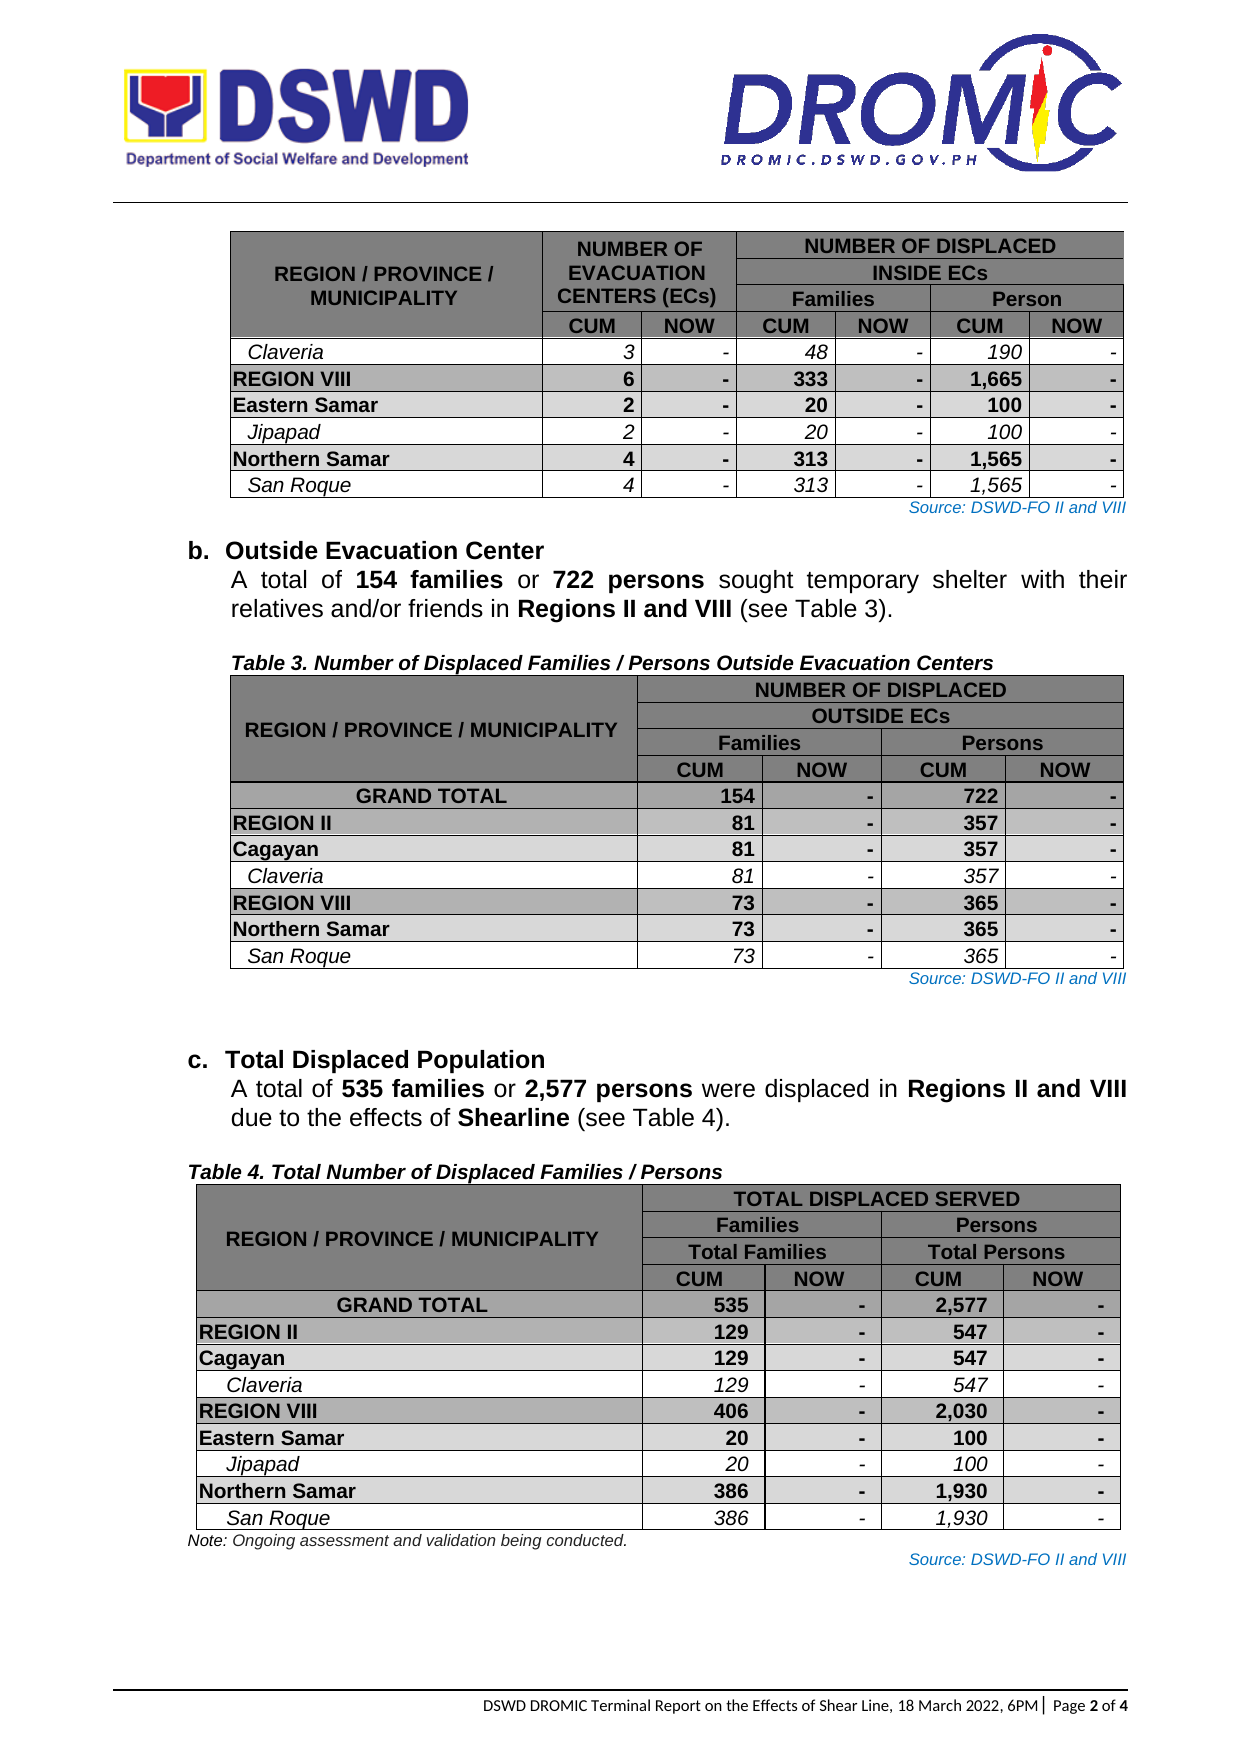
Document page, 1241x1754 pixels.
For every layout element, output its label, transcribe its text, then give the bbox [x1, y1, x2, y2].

table_cell NOW [1030, 312, 1123, 337]
table_cell - [766, 1504, 881, 1529]
table_cell NOW [1006, 756, 1123, 781]
table_cell Families [643, 1212, 881, 1237]
table_cell 547 [882, 1371, 1003, 1397]
table_cell - [836, 471, 930, 497]
table_cell - [763, 783, 881, 808]
table_cell 20 [737, 418, 835, 444]
table_cell 386 [643, 1477, 764, 1503]
table_cell Eastern Samar [231, 392, 542, 417]
table_cell - [1006, 889, 1123, 914]
text A total of 154 families or 722 persons sought temporary shelter with their relatives and/or friends in Regions II and VIII (see Table 3). [231, 565, 1128, 622]
table_cell CUM [543, 312, 641, 337]
table_cell Cagayan [197, 1345, 642, 1370]
table_cell Families [737, 285, 930, 311]
table_cell 357 [882, 862, 1005, 888]
table_cell Claveria [225, 1371, 642, 1397]
table_cell 2,030 [882, 1398, 1003, 1423]
table_cell 313 [737, 445, 835, 470]
picture [713, 33, 1127, 171]
table_cell 154 [638, 783, 762, 808]
table_cell - [1006, 809, 1123, 834]
table_cell - [763, 809, 881, 834]
table_cell - [836, 365, 930, 391]
table_cell 81 [638, 836, 762, 861]
table_cell REGION VIII [231, 889, 637, 914]
table_header REGION / PROVINCE / MUNICIPALITY [231, 232, 542, 337]
table_cell CUM [882, 756, 1005, 781]
table_cell - [1006, 915, 1123, 941]
table_cell 357 [882, 809, 1005, 834]
table_cell - [766, 1318, 881, 1343]
table_cell 386 [643, 1504, 764, 1529]
table_cell San Roque [246, 942, 637, 967]
table_cell - [1004, 1504, 1120, 1529]
table_cell 1,565 [931, 471, 1029, 497]
text Source: DSWD-FO II and VIII [225, 498, 1128, 517]
table_cell Families [638, 729, 881, 755]
table_cell 100 [882, 1424, 1003, 1450]
table_cell 535 [643, 1291, 764, 1317]
table_cell 1,930 [882, 1504, 1003, 1529]
table_cell - [763, 915, 881, 941]
table_cell 4 [543, 445, 641, 470]
table_cell 20 [643, 1424, 764, 1450]
table_cell CUM [737, 312, 835, 337]
text Table 3. Number of Displaced Families / Persons Outside Evacuation Centers [112, 651, 1128, 675]
table_cell Persons [882, 1212, 1120, 1237]
table_cell REGION VIII [197, 1398, 642, 1423]
table_cell - [763, 889, 881, 914]
table_cell 365 [882, 889, 1005, 914]
table_cell San Roque [225, 1504, 642, 1529]
table_cell - [642, 392, 736, 417]
table_cell 20 [737, 392, 835, 417]
table_cell Claveria [246, 862, 637, 888]
table_cell Cagayan [231, 836, 637, 861]
table_cell - [766, 1371, 881, 1397]
table_cell Northern Samar [231, 915, 637, 941]
table_cell Persons [882, 729, 1123, 755]
text Source: DSWD-FO II and VIII [187, 968, 1128, 988]
table_cell 81 [638, 862, 762, 888]
table_cell 190 [931, 339, 1029, 364]
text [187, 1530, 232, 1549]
table_cell - [1030, 418, 1123, 444]
picture [112, 65, 482, 172]
table_cell 406 [643, 1398, 764, 1423]
table_header REGION / PROVINCE / MUNICIPALITY [231, 676, 637, 781]
list Total Displaced Population [187, 1045, 1128, 1074]
table_cell - [766, 1451, 881, 1476]
table_cell - [1006, 836, 1123, 861]
table_cell - [1030, 471, 1123, 497]
table_cell 81 [638, 809, 762, 834]
table_cell 73 [638, 942, 762, 967]
table_cell [231, 339, 246, 364]
table_cell CUM [643, 1265, 764, 1290]
table_cell NOW [836, 312, 930, 337]
table_cell 365 [882, 915, 1005, 941]
list Outside Evacuation Center [187, 536, 1128, 565]
text Table 4. Total Number of Displaced Families / Persons [112, 1160, 1128, 1184]
table_cell 4 [543, 471, 641, 497]
table_cell Northern Samar [197, 1477, 642, 1503]
table_cell Jipapad [225, 1451, 642, 1476]
table_cell - [836, 418, 930, 444]
table_cell 313 [737, 471, 835, 497]
table_cell REGION II [197, 1318, 642, 1343]
table_cell 73 [638, 889, 762, 914]
table_header NUMBER OF DISPLACED [638, 676, 1123, 702]
table_cell - [766, 1345, 881, 1370]
table_cell - [763, 836, 881, 861]
table_cell - [1006, 942, 1123, 967]
table_cell - [642, 418, 736, 444]
table_cell 2 [543, 392, 641, 417]
table_cell - [642, 445, 736, 470]
table_cell 129 [643, 1318, 764, 1343]
table_cell - [1030, 445, 1123, 470]
table_cell - [1004, 1291, 1120, 1317]
table_cell - [1004, 1398, 1120, 1423]
table_cell 6 [543, 365, 641, 391]
table_cell Northern Samar [231, 445, 542, 470]
table_cell INSIDE ECs [737, 258, 1124, 284]
table_cell 1,930 [882, 1477, 1003, 1503]
table_header NUMBER OF DISPLACED [737, 232, 1124, 258]
table_cell 2 [543, 418, 641, 444]
table_cell - [1004, 1477, 1120, 1503]
table_cell 100 [931, 392, 1029, 417]
table_cell 547 [882, 1318, 1003, 1343]
table_cell 129 [643, 1371, 764, 1397]
table_cell - [1030, 365, 1123, 391]
table_cell 3 [543, 339, 641, 364]
table_cell Claveria [246, 339, 542, 364]
table_cell Person [931, 285, 1123, 311]
table_cell NOW [1004, 1265, 1120, 1290]
table_cell - [1030, 392, 1123, 417]
table_cell NOW [763, 756, 881, 781]
table_cell NOW [766, 1265, 881, 1290]
table_cell [231, 471, 246, 497]
table_cell - [642, 365, 736, 391]
table_cell [197, 1371, 225, 1397]
table_cell [197, 1451, 225, 1476]
table_cell - [1006, 862, 1123, 888]
table_cell - [766, 1424, 881, 1450]
table_cell 100 [882, 1451, 1003, 1476]
table_cell - [1004, 1451, 1120, 1476]
table_cell 722 [882, 783, 1005, 808]
table_cell - [766, 1398, 881, 1423]
table_cell 100 [931, 418, 1029, 444]
table_cell REGION VIII [231, 365, 542, 391]
table_cell [197, 1504, 225, 1529]
table_cell 547 [882, 1345, 1003, 1370]
table_cell Eastern Samar [197, 1424, 642, 1450]
table_cell - [766, 1291, 881, 1317]
table_cell 365 [882, 942, 1005, 967]
table_cell 2,577 [882, 1291, 1003, 1317]
table_cell 333 [737, 365, 835, 391]
table_cell - [642, 339, 736, 364]
table_cell - [1004, 1424, 1120, 1450]
table_cell - [1004, 1318, 1120, 1343]
table_header REGION / PROVINCE / MUNICIPALITY [197, 1185, 642, 1290]
table_cell OUTSIDE ECs [638, 703, 1123, 728]
text A total of 535 families or 2,577 persons were displaced in Regions II and VIII due to the effects of Shearline (see Table 4). [231, 1074, 1128, 1131]
table_cell GRAND TOTAL [231, 783, 637, 808]
table_header NUMBER OF EVACUATION CENTERS (ECs) [543, 232, 736, 311]
table_cell - [1004, 1345, 1120, 1370]
table_cell 1,565 [931, 445, 1029, 470]
table_cell Total Persons [882, 1238, 1120, 1264]
table_cell CUM [638, 756, 762, 781]
table_cell 48 [737, 339, 835, 364]
table_cell - [763, 862, 881, 888]
table_header TOTAL DISPLACED SERVED [643, 1185, 1120, 1211]
table_cell 357 [882, 836, 1005, 861]
table_cell [231, 418, 246, 444]
table_cell - [763, 942, 881, 967]
table_cell - [836, 339, 930, 364]
table_cell 1,665 [931, 365, 1029, 391]
table_cell 129 [643, 1345, 764, 1370]
text Note: Ongoing assessment and validation being conducted. [623, 1530, 1128, 1549]
table_cell [231, 942, 246, 967]
table_cell REGION II [231, 809, 637, 834]
table_cell CUM [882, 1265, 1003, 1290]
table_cell San Roque [246, 471, 542, 497]
table_cell NOW [642, 312, 736, 337]
table_cell - [1030, 339, 1123, 364]
table_cell Total Families [643, 1238, 881, 1264]
table_cell 20 [643, 1451, 764, 1476]
table_cell GRAND TOTAL [197, 1291, 642, 1317]
table_cell - [642, 471, 736, 497]
table_cell [231, 862, 246, 888]
table_cell - [836, 445, 930, 470]
table_cell - [836, 392, 930, 417]
table_cell - [1006, 783, 1123, 808]
table_cell - [766, 1477, 881, 1503]
table_cell CUM [931, 312, 1029, 337]
text Source: DSWD-FO II and VIII [187, 1549, 1128, 1569]
table_cell Jipapad [246, 418, 542, 444]
table_cell 73 [638, 915, 762, 941]
table_cell - [1004, 1371, 1120, 1397]
